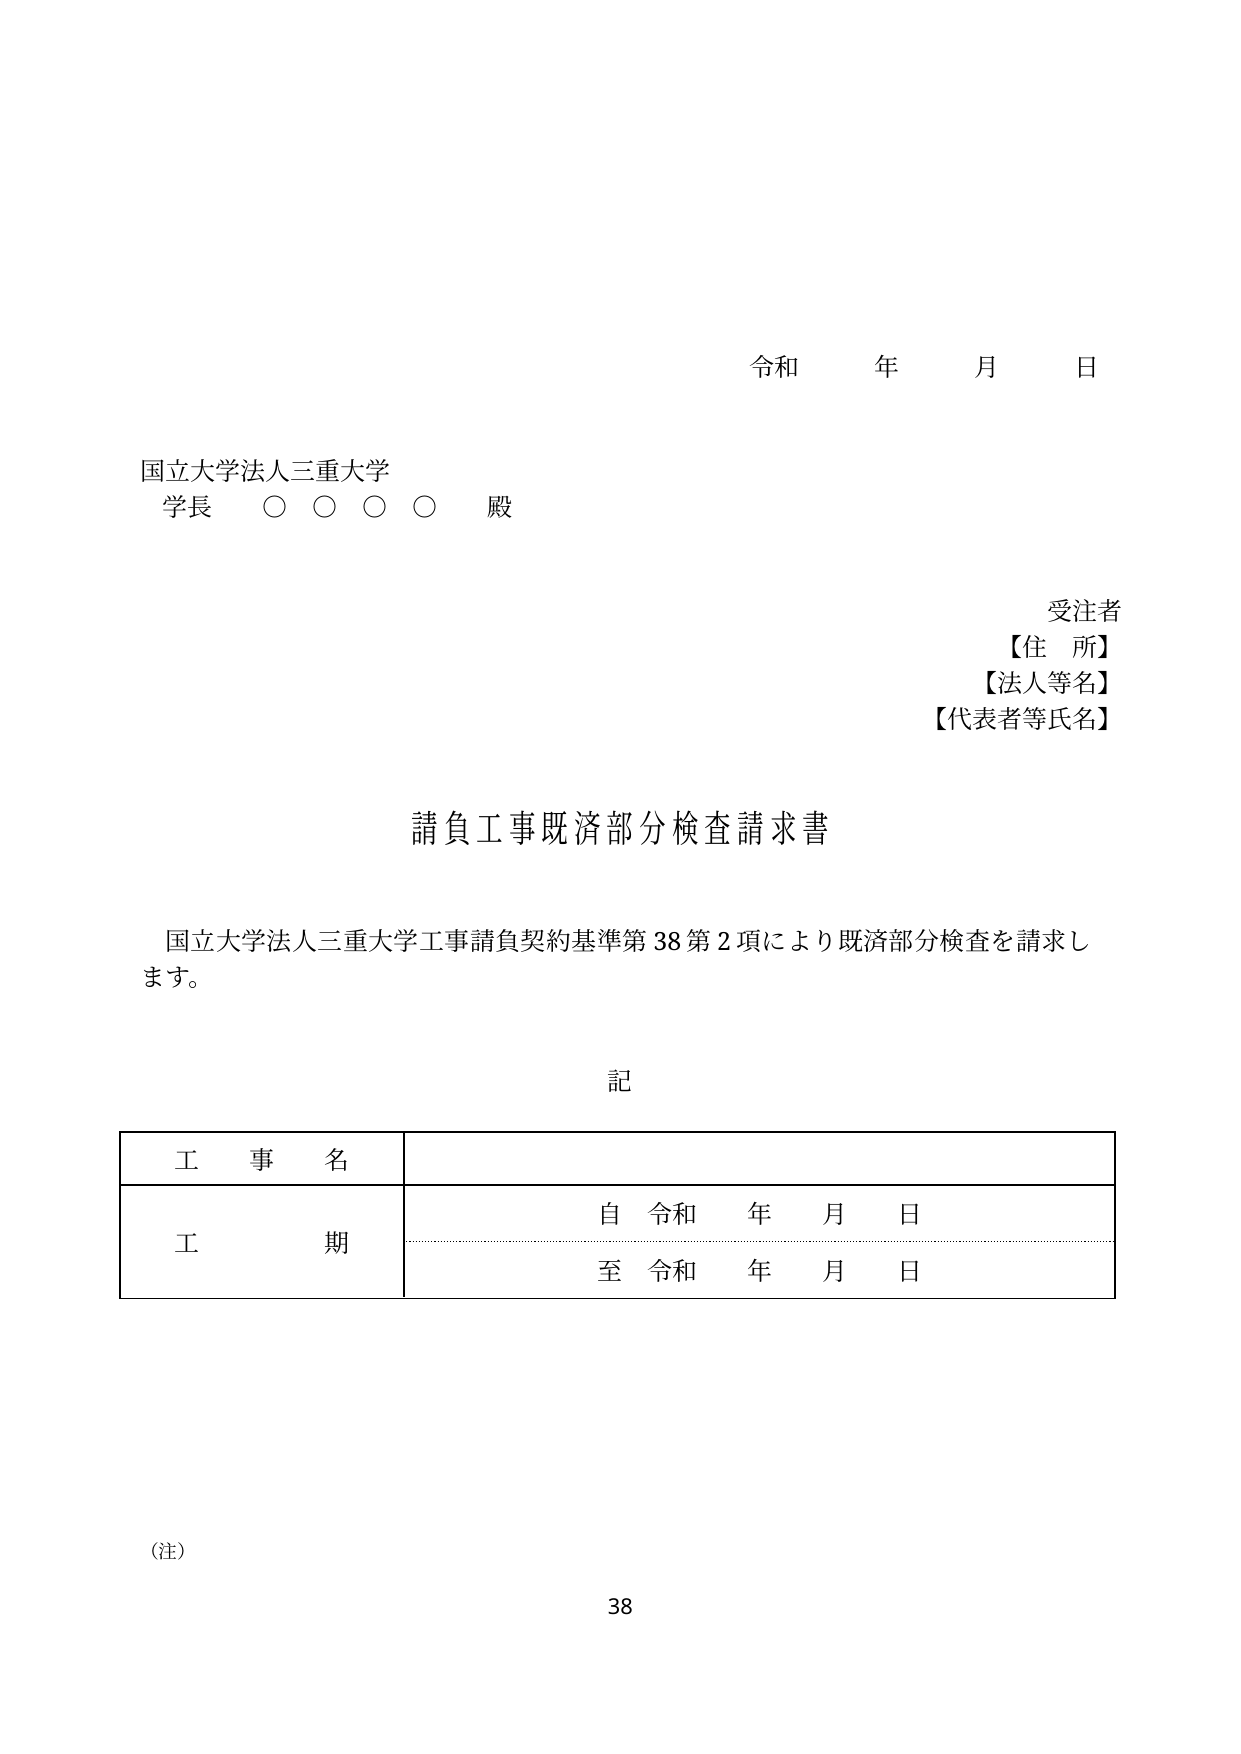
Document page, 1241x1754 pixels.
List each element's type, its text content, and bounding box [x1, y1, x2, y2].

text 受注者 [118, 592, 1122, 627]
table_cell 至 令和 年 月 日 [405, 1241, 1114, 1297]
text 【法人等名】 [118, 663, 1122, 699]
text 国立大学法人三重大学 [140, 452, 1099, 487]
text 記 [118, 1061, 1122, 1097]
text （注） [140, 1537, 1092, 1564]
text 令和 年 月 日 [118, 347, 1099, 383]
table_header [405, 1133, 1114, 1184]
text 【住所】 [118, 627, 1122, 663]
table_header 工 事 名 [121, 1133, 403, 1184]
text 【代表者等氏名】 [118, 699, 1122, 735]
text 学長 ○ ○ ○ ○ 殿 [162, 487, 1122, 523]
text 請負工事既済部分検査請求書 [118, 799, 1122, 853]
text 国立大学法人三重大学工事請負契約基準第38第2項により既済部分検査を請求します。 [140, 921, 1092, 993]
table_cell 工 期 [121, 1186, 403, 1297]
table_cell 自 令和 年 月 日 [405, 1186, 1114, 1241]
